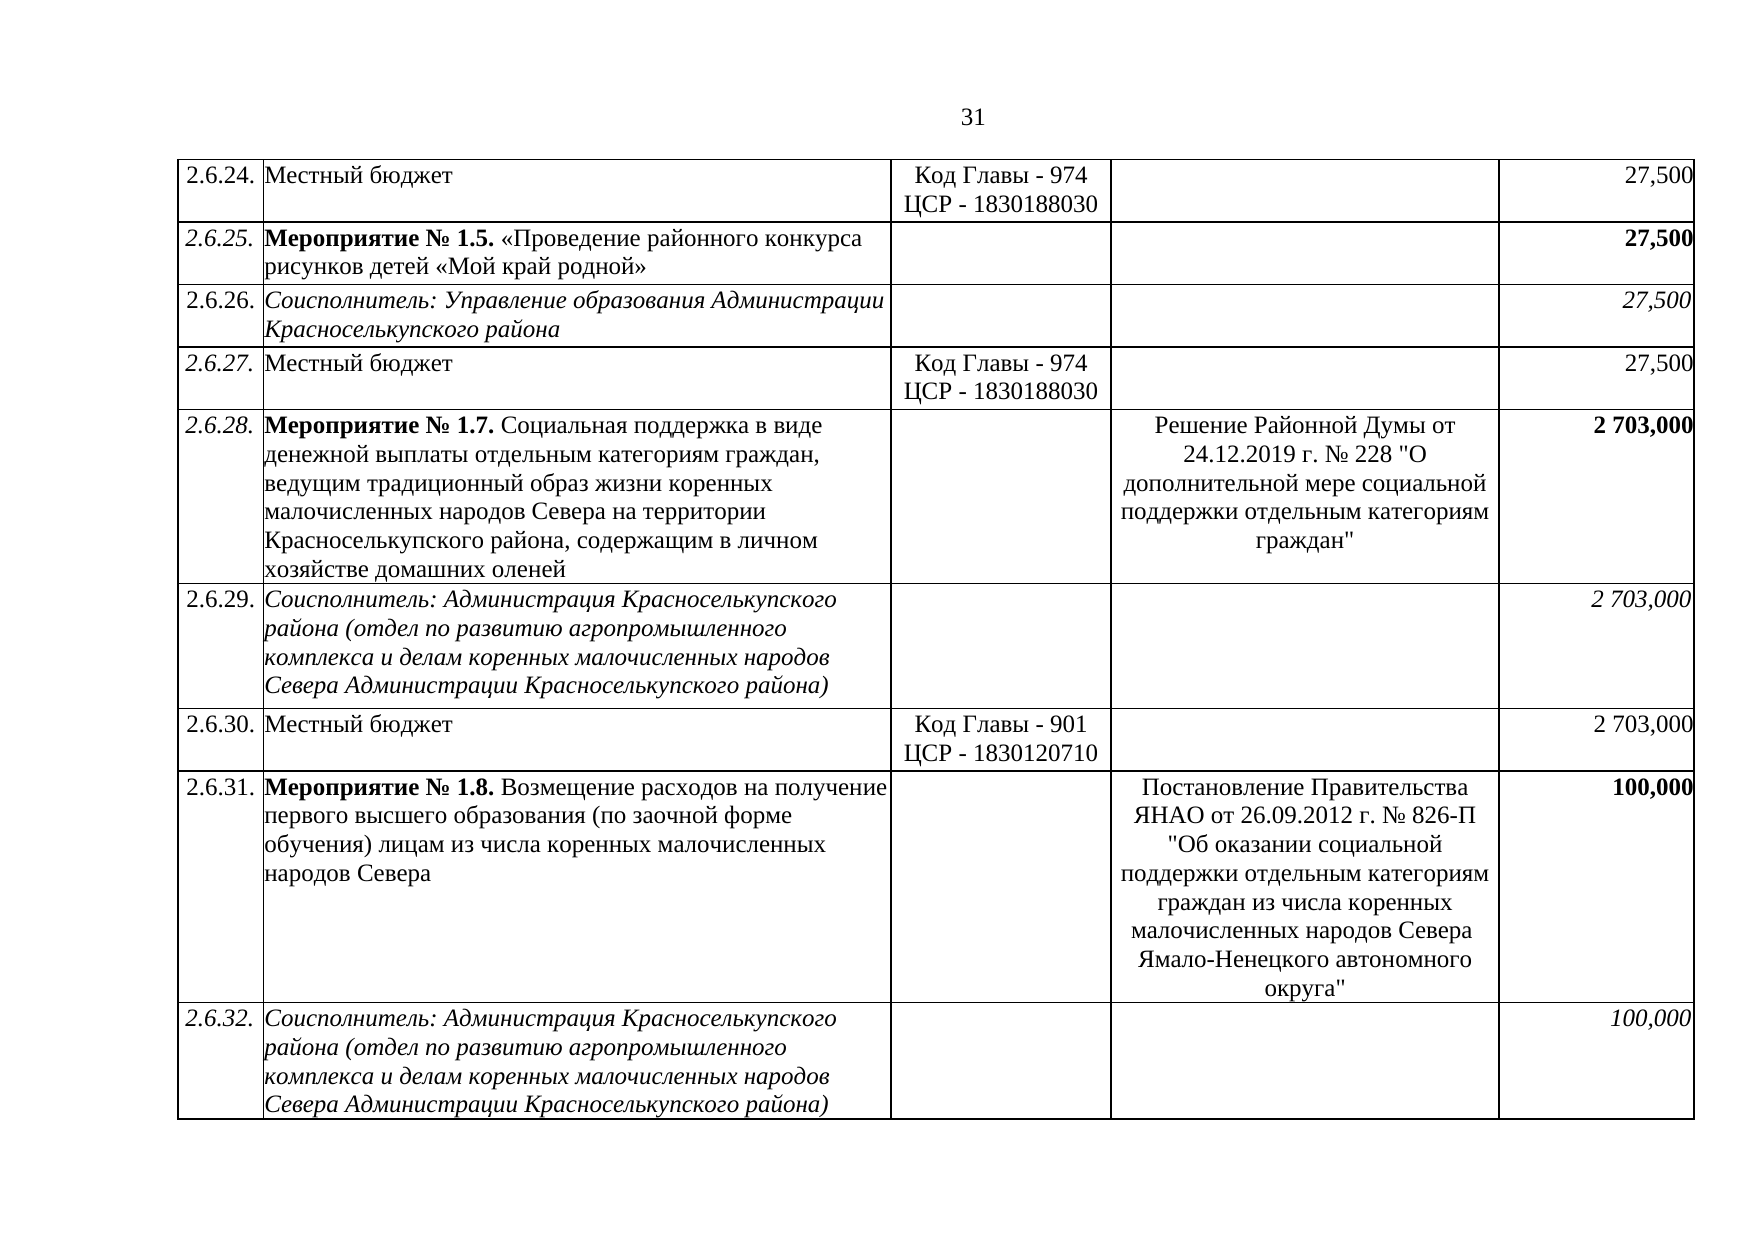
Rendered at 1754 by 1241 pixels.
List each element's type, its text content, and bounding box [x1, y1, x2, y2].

table_cell 2.6.27. [179, 348, 263, 409]
table_cell [892, 772, 1110, 1002]
table_cell Мероприятие № 1.8. Возмещение расходов на получение первого высшего образования (по заочной форме обучения) лицам из числа коренных малочисленных народов Севера [264, 772, 890, 1002]
table_cell [1112, 709, 1498, 770]
table_cell [1112, 348, 1498, 409]
table_cell 2.6.32. [179, 1003, 263, 1118]
table_cell 100,000 [1500, 772, 1693, 1002]
table_cell [892, 285, 1110, 346]
table_cell Местный бюджет [264, 709, 890, 770]
table_cell Решение Районной Думы от 24.12.2019 г. № 228 "О дополнительной мере социальной поддержки отдельным категориям граждан" [1112, 410, 1498, 583]
table_cell [1112, 285, 1498, 346]
table_cell Местный бюджет [264, 348, 890, 409]
table_cell Мероприятие № 1.7. Социальная поддержка в виде денежной выплаты отдельным категориям граждан, ведущим традиционный образ жизни коренных малочисленных народов Севера на территории Красноселькупского района, содержащим в личном хозяйстве домашних оленей [264, 410, 890, 583]
table_cell 2.6.29. [179, 584, 263, 708]
table_cell [1112, 223, 1498, 284]
table_cell 100,000 [1500, 1003, 1693, 1118]
table_cell 27,500 [1500, 223, 1693, 284]
table_cell 2 703,000 [1500, 410, 1693, 583]
table_cell Код Главы - 974 ЦСР - 1830188030 [892, 160, 1110, 221]
table_cell [892, 584, 1110, 708]
table_cell Код Главы - 974 ЦСР - 1830188030 [892, 348, 1110, 409]
table_cell [1112, 160, 1498, 221]
table_cell Соисполнитель: Управление образования Администрации Красноселькупского района [264, 285, 890, 346]
table_cell Код Главы - 901 ЦСР - 1830120710 [892, 709, 1110, 770]
table_cell Постановление Правительства ЯНАО от 26.09.2012 г. № 826-П "Об оказании социальной поддержки отдельным категориям граждан из числа коренных малочисленных народов Севера Ямало-Ненецкого автономного округа" [1112, 772, 1498, 1002]
table_cell [892, 223, 1110, 284]
table_cell [1112, 584, 1498, 708]
table_cell 27,500 [1500, 348, 1693, 409]
table_cell 2.6.26. [179, 285, 263, 346]
table_cell 27,500 [1500, 285, 1693, 346]
table_cell [1112, 1003, 1498, 1118]
table_cell 2 703,000 [1500, 584, 1693, 708]
table_cell Соисполнитель: Администрация Красноселькупского района (отдел по развитию агропромышленного комплекса и делам коренных малочисленных народов Севера Администрации Красноселькупского района) [264, 1003, 890, 1118]
table_cell Мероприятие № 1.5. «Проведение районного конкурса рисунков детей «Мой край родной» [264, 223, 890, 284]
table_cell 2.6.28. [179, 410, 263, 583]
table_cell 2.6.30. [179, 709, 263, 770]
table_cell 2.6.31. [179, 772, 263, 1002]
table_cell 2.6.24. [179, 160, 263, 221]
table_cell [892, 410, 1110, 583]
table_cell 27,500 [1500, 160, 1693, 221]
table_cell Местный бюджет [264, 160, 890, 221]
table_cell 2.6.25. [179, 223, 263, 284]
table_cell [892, 1003, 1110, 1118]
table_cell Соисполнитель: Администрация Красноселькупского района (отдел по развитию агропромышленного комплекса и делам коренных малочисленных народов Севера Администрации Красноселькупского района) [264, 584, 890, 708]
table_cell 2 703,000 [1500, 709, 1693, 770]
